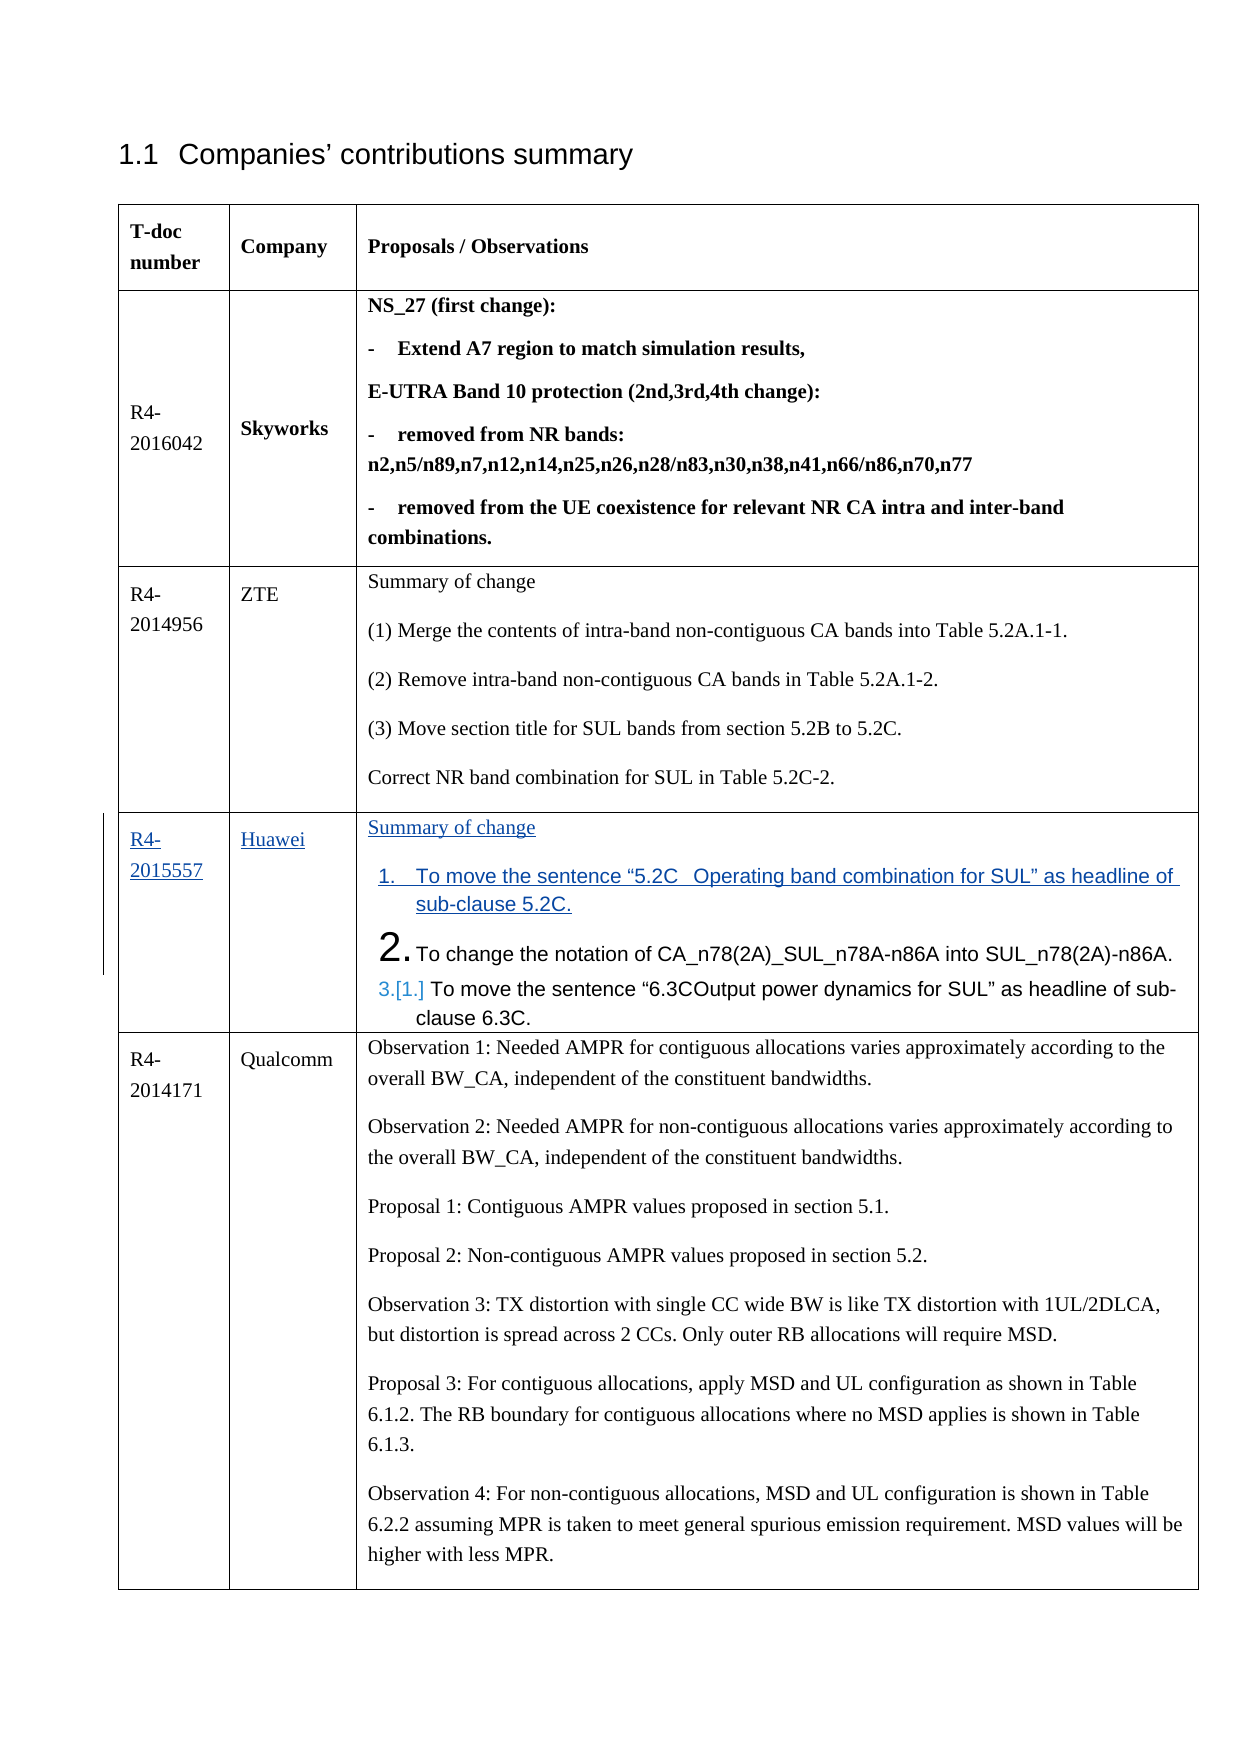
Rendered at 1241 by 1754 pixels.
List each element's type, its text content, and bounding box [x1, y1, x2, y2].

subtitle Companies’ contributions summary [118, 126, 1122, 182]
table_header T-doc number [119, 205, 229, 290]
table_cell [230, 813, 356, 1032]
table_cell Observation 1: Needed AMPR for contiguous allocations varies approximately according to the overall BW_CA, independent of the constituent bandwidths. Observation 2: Needed AMPR for non-contiguous allocations varies approximately according to the overall BW_CA, independent of the constituent bandwidths. Proposal 1: Contiguous AMPR values proposed in section 5.1. Proposal 2: Non-contiguous AMPR values proposed in section 5.2. Observation 3: TX distortion with single CC wide BW is like TX distortion with 1UL/2DLCA, but distortion is spread across 2 CCs. Only outer RB allocations will require MSD. Proposal 3: For contiguous allocations, apply MSD and UL configuration as shown in Table 6.1.2. The RB boundary for contiguous allocations where no MSD applies is shown in Table 6.1.3. Observation 4: For non-contiguous allocations, MSD and UL configuration is shown in Table 6.2.2 assuming MPR is taken to meet general spurious emission requirement. MSD values will be higher with less MPR. [357, 1033, 1198, 1589]
table_header Company [230, 205, 356, 290]
table_cell Qualcomm [230, 1033, 356, 1589]
table_cell R4-2014171 [119, 1033, 229, 1589]
table_cell [119, 813, 229, 1032]
table_cell NS_27 (first change): - Extend A7 region to match simulation results, E-UTRA Band 10 protection (2nd,3rd,4th change): - removed from NR bands: n2,n5/n89,n7,n12,n14,n25,n26,n28/n83,n30,n38,n41,n66/n86,n70,n77 - removed from the UE coexistence for relevant NR CA intra and inter-band combinations. [357, 291, 1198, 566]
table_cell [357, 813, 1198, 1032]
table_header Proposals / Observations [357, 205, 1198, 290]
table_cell R4-2014956 [119, 567, 229, 812]
table_cell R4-2016042 [119, 291, 229, 566]
table_cell ZTE [230, 567, 356, 812]
table_cell Skyworks [230, 291, 356, 566]
table_cell Summary of change (1) Merge the contents of intra-band non-contiguous CA bands into Table 5.2A.1-1. (2) Remove intra-band non-contiguous CA bands in Table 5.2A.1-2. (3) Move section title for SUL bands from section 5.2B to 5.2C. Correct NR band combination for SUL in Table 5.2C-2. [357, 567, 1198, 812]
